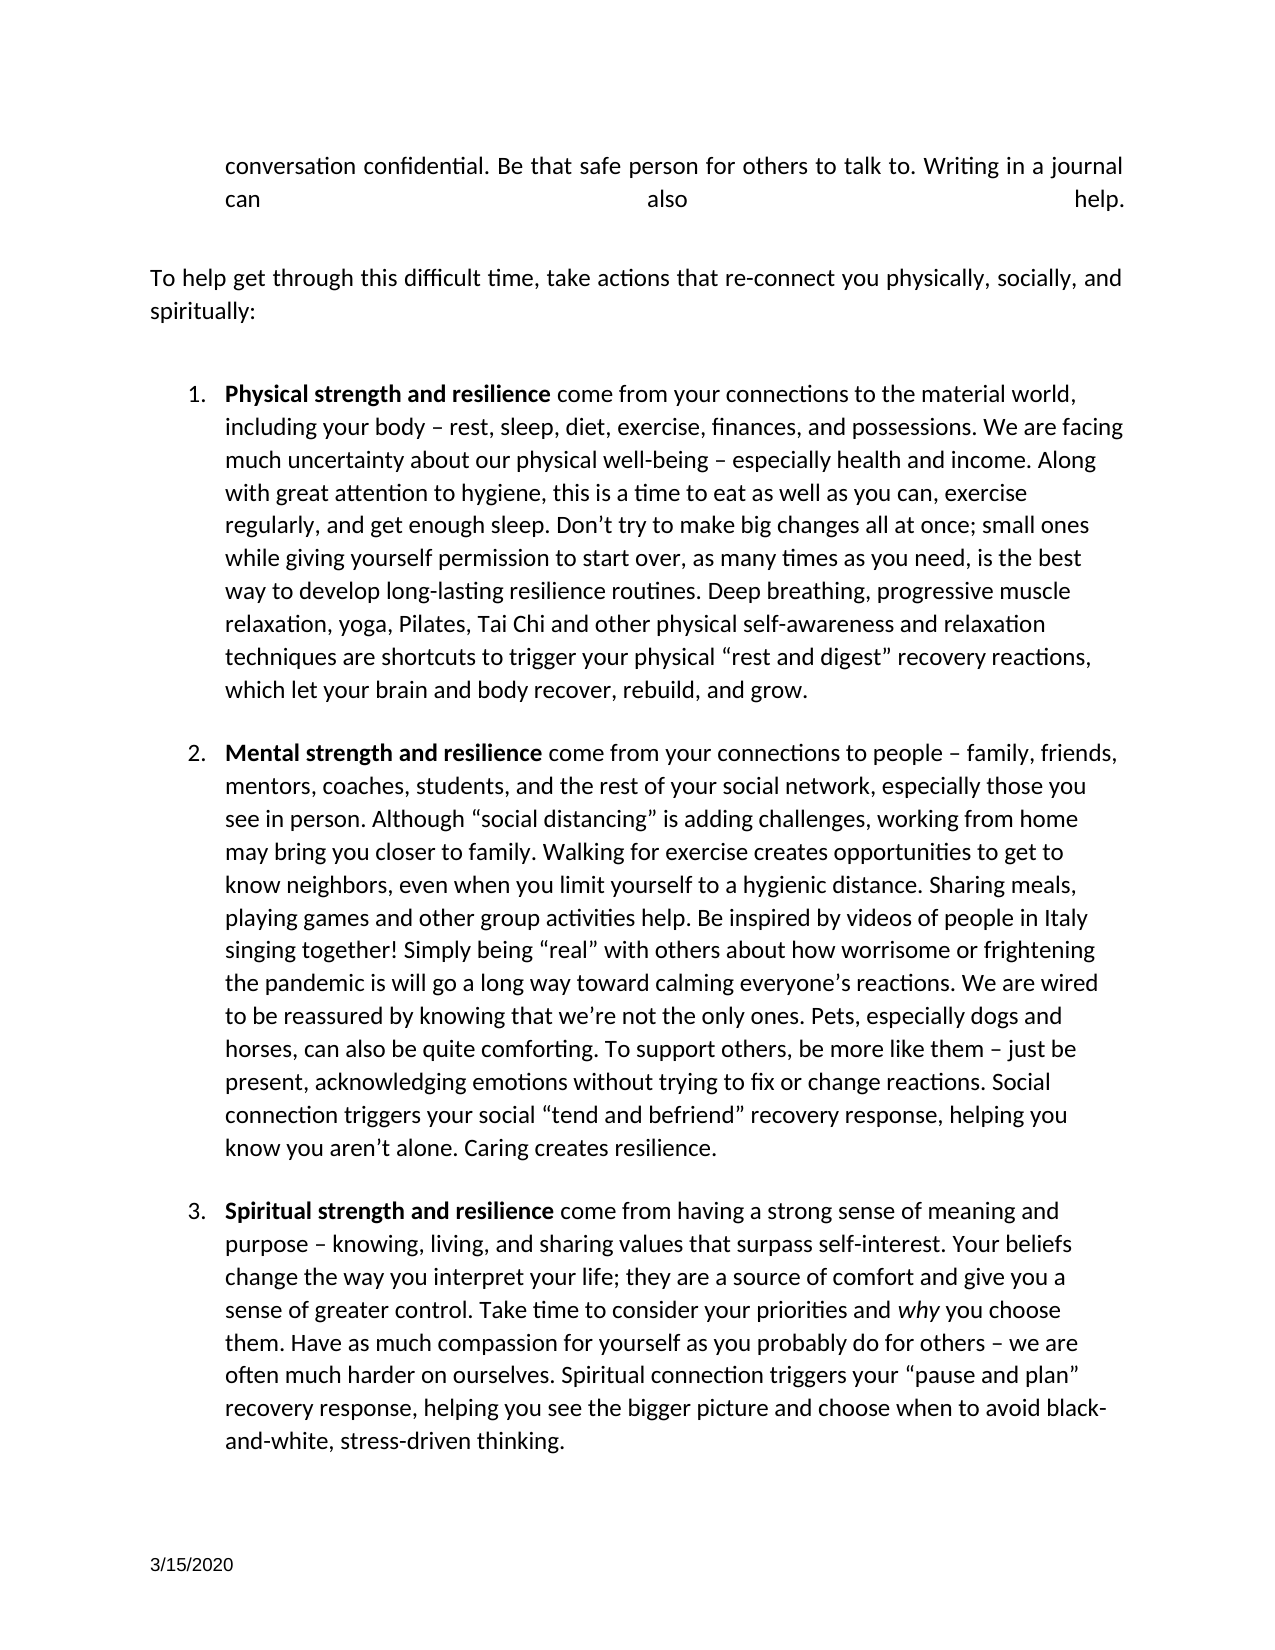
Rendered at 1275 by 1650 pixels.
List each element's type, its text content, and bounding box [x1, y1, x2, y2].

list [187, 150, 1125, 244]
list Spiritual strength and resilience come from having a strong sense of meaning and purpose – knowing, living, and sharing values that surpass self-interest. Your beliefs change the way you interpret your life; they are a source of comfort and give you a sense of greater control. Take time to consider your priorities and why you choose them. Have as much compassion for yourself as you probably do for others – we are often much harder on ourselves. Spiritual connection triggers your “pause and plan” recovery response, helping you see the bigger picture and choose when to avoid black-and-white, stress-driven thinking. [187, 1195, 1125, 1486]
text To help get through this difficult time, take actions that re-connect you physically, socially, and spiritually: [150, 262, 1125, 326]
list Mental strength and resilience come from your connections to people – family, friends, mentors, coaches, students, and the rest of your social network, especially those you see in person. Although “social distancing” is adding challenges, working from home may bring you closer to family. Walking for exercise creates opportunities to get to know neighbors, even when you limit yourself to a hygienic distance. Sharing meals, playing games and other group activities help. Be inspired by videos of people in Italy singing together! Simply being “real” with others about how worrisome or frightening the pandemic is will go a long way toward calming everyone’s reactions. We are wired to be reassured by knowing that we’re not the only ones. Pets, especially dogs and horses, can also be quite comforting. To support others, be more like them – just be present, acknowledging emotions without trying to fix or change reactions. Social connection triggers your social “tend and befriend” recovery response, helping you know you aren’t alone. Caring creates resilience. [187, 737, 1125, 1193]
list Physical strength and resilience come from your connections to the material world, including your body – rest, sleep, diet, exercise, finances, and possessions. We are facing much uncertainty about our physical well-being – especially health and income. Along with great attention to hygiene, this is a time to eat as well as you can, exercise regularly, and get enough sleep. Don’t try to make big changes all at once; small ones while giving yourself permission to start over, as many times as you need, is the best way to develop long-lasting resilience routines. Deep breathing, progressive muscle relaxation, yoga, Pilates, Tai Chi and other physical self-awareness and relaxation techniques are shortcuts to trigger your physical “rest and digest” recovery reactions, which let your brain and body recover, rebuild, and grow. [187, 378, 1125, 735]
